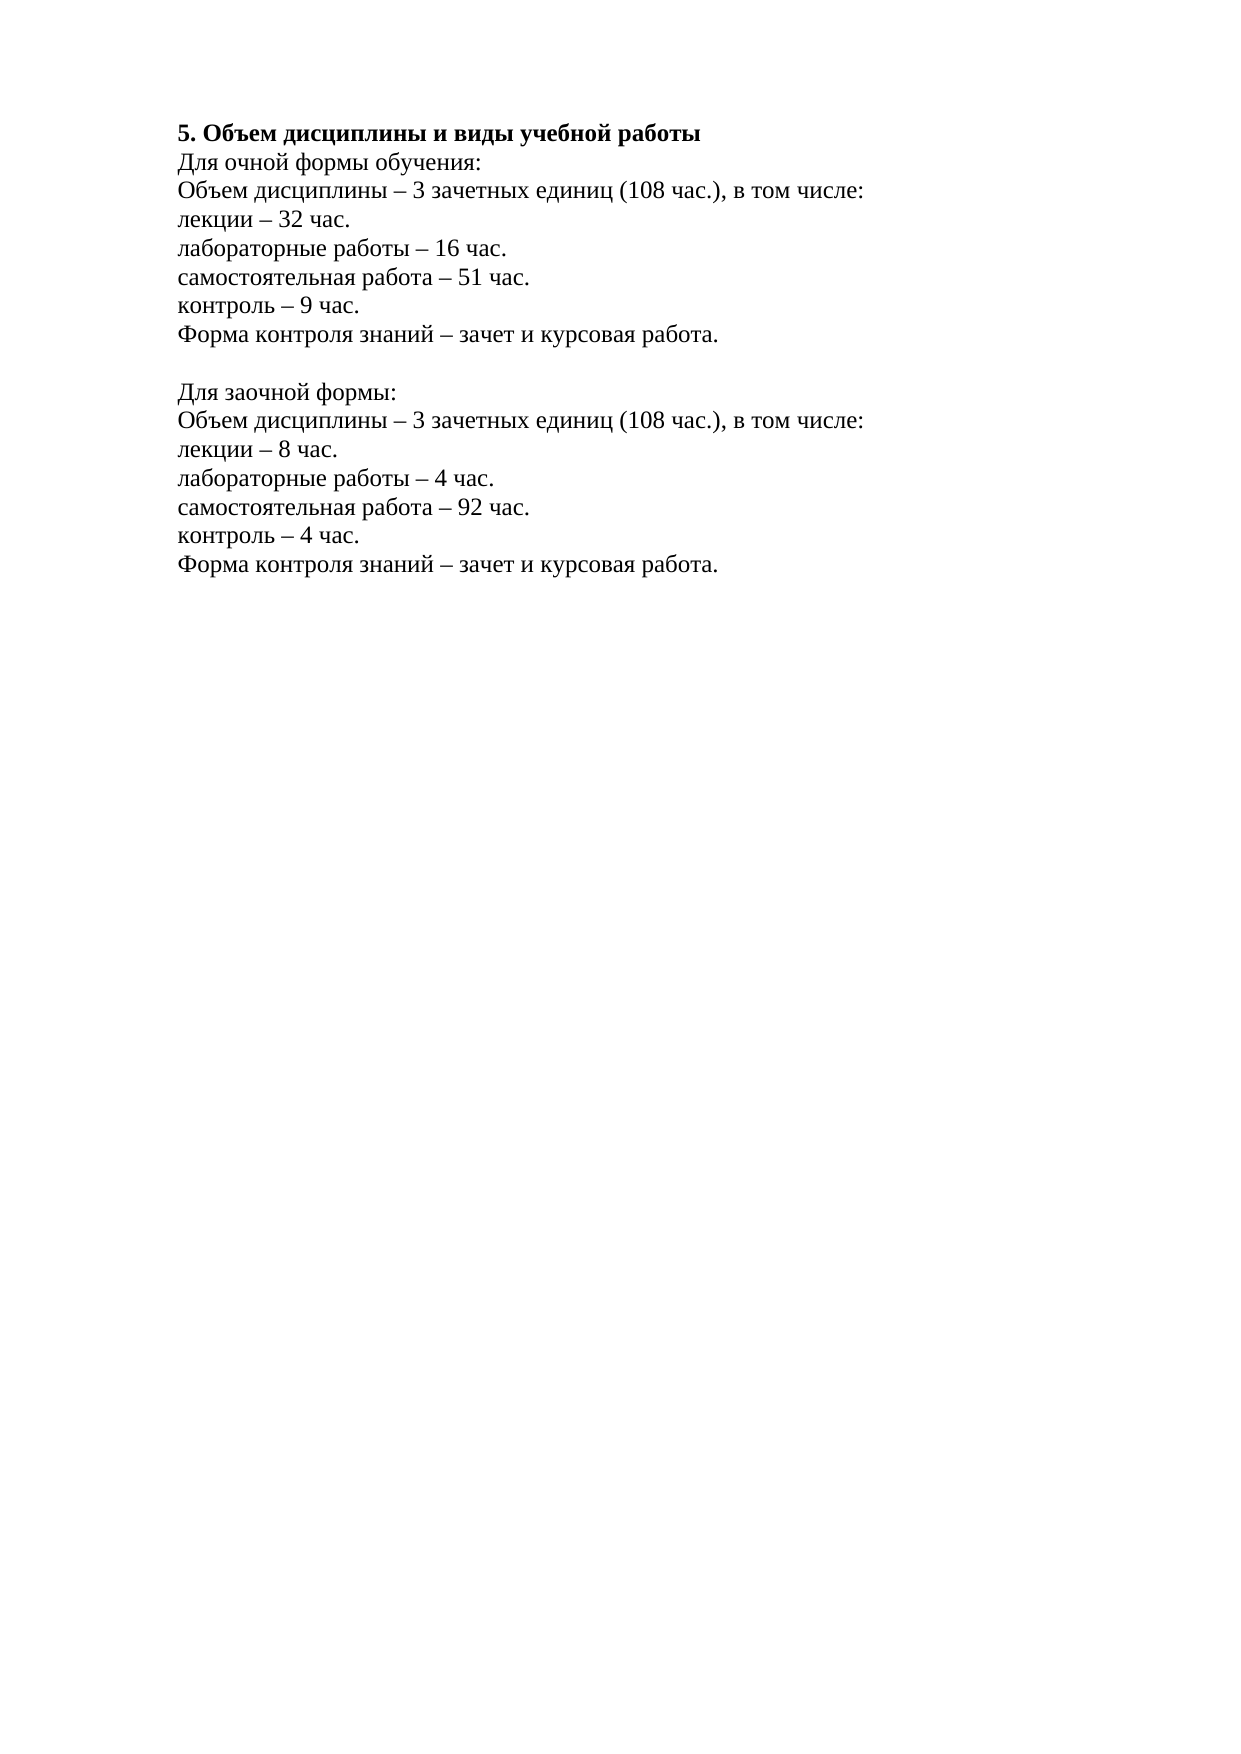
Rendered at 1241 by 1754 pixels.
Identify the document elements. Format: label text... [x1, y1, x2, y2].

text Форма контроля знаний – зачет и курсовая работа. [177, 319, 1152, 348]
text самостоятельная работа – 92 час. [177, 492, 1152, 521]
text контроль – 9 час. [177, 291, 1152, 319]
text Объем дисциплины – 3 зачетных единиц (108 час.), в том числе: [177, 406, 1152, 434]
text Объем дисциплины – 3 зачетных единиц (108 час.), в том числе: [177, 176, 1152, 204]
text лабораторные работы – 16 час. [177, 233, 1152, 262]
text лекции – 8 час. [177, 434, 1152, 463]
text контроль – 4 час. [177, 521, 1152, 549]
text Форма контроля знаний – зачет и курсовая работа. [177, 549, 1152, 578]
text Для заочной формы: [177, 377, 1152, 406]
text лабораторные работы – 4 час. [177, 463, 1152, 492]
text самостоятельная работа – 51 час. [177, 262, 1152, 291]
text 5. Объем дисциплины и виды учебной работы [177, 118, 1152, 147]
text лекции – 32 час. [177, 204, 1152, 233]
text Для очной формы обучения: [177, 147, 1152, 176]
